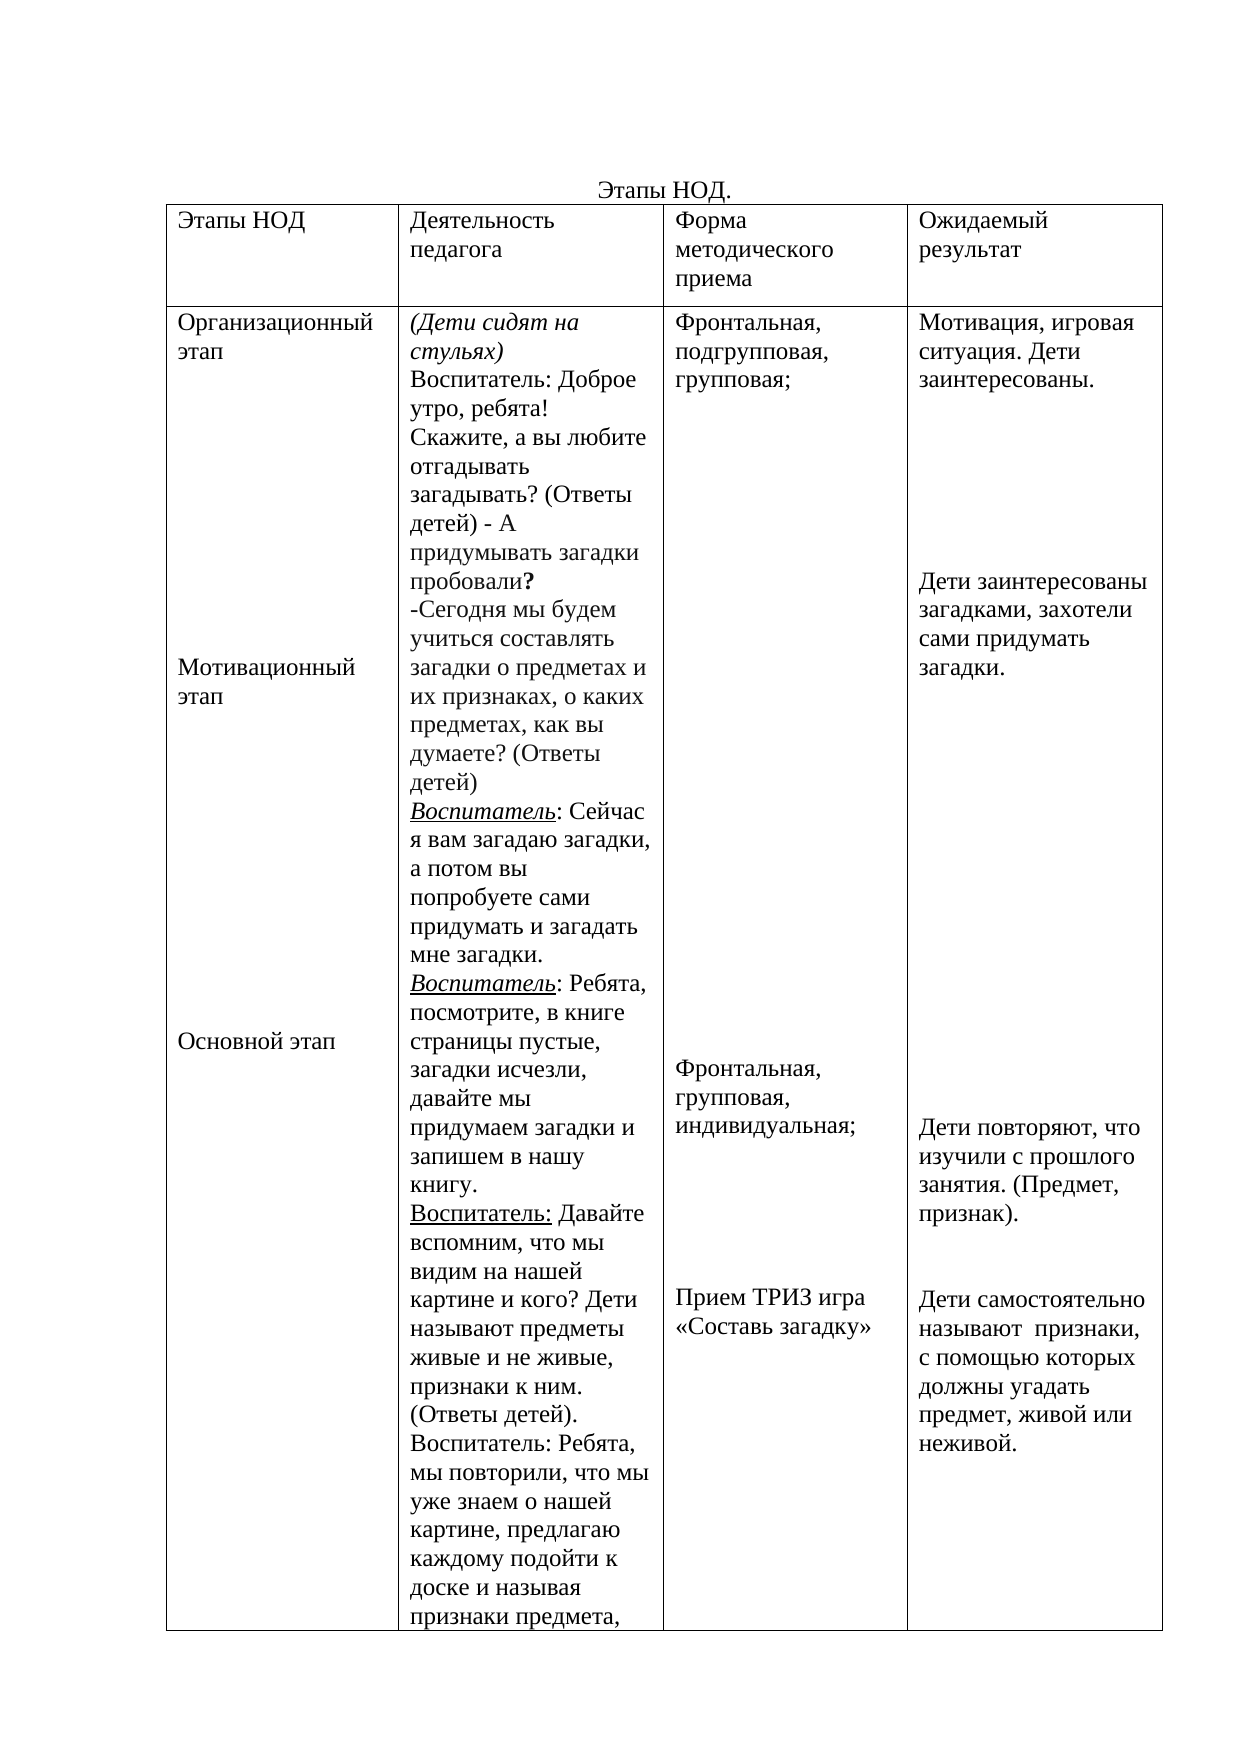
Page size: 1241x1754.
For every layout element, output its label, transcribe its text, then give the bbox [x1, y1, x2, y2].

table_header Ожидаемый результат [908, 205, 1162, 306]
table_header Этапы НОД [167, 205, 398, 306]
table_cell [908, 307, 1162, 1629]
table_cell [399, 307, 663, 1629]
table_header Деятельность педагога [399, 205, 663, 306]
text Этапы НОД. [177, 176, 1152, 204]
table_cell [664, 307, 907, 1629]
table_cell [167, 307, 398, 1629]
table_header Форма методического приема [664, 205, 907, 306]
